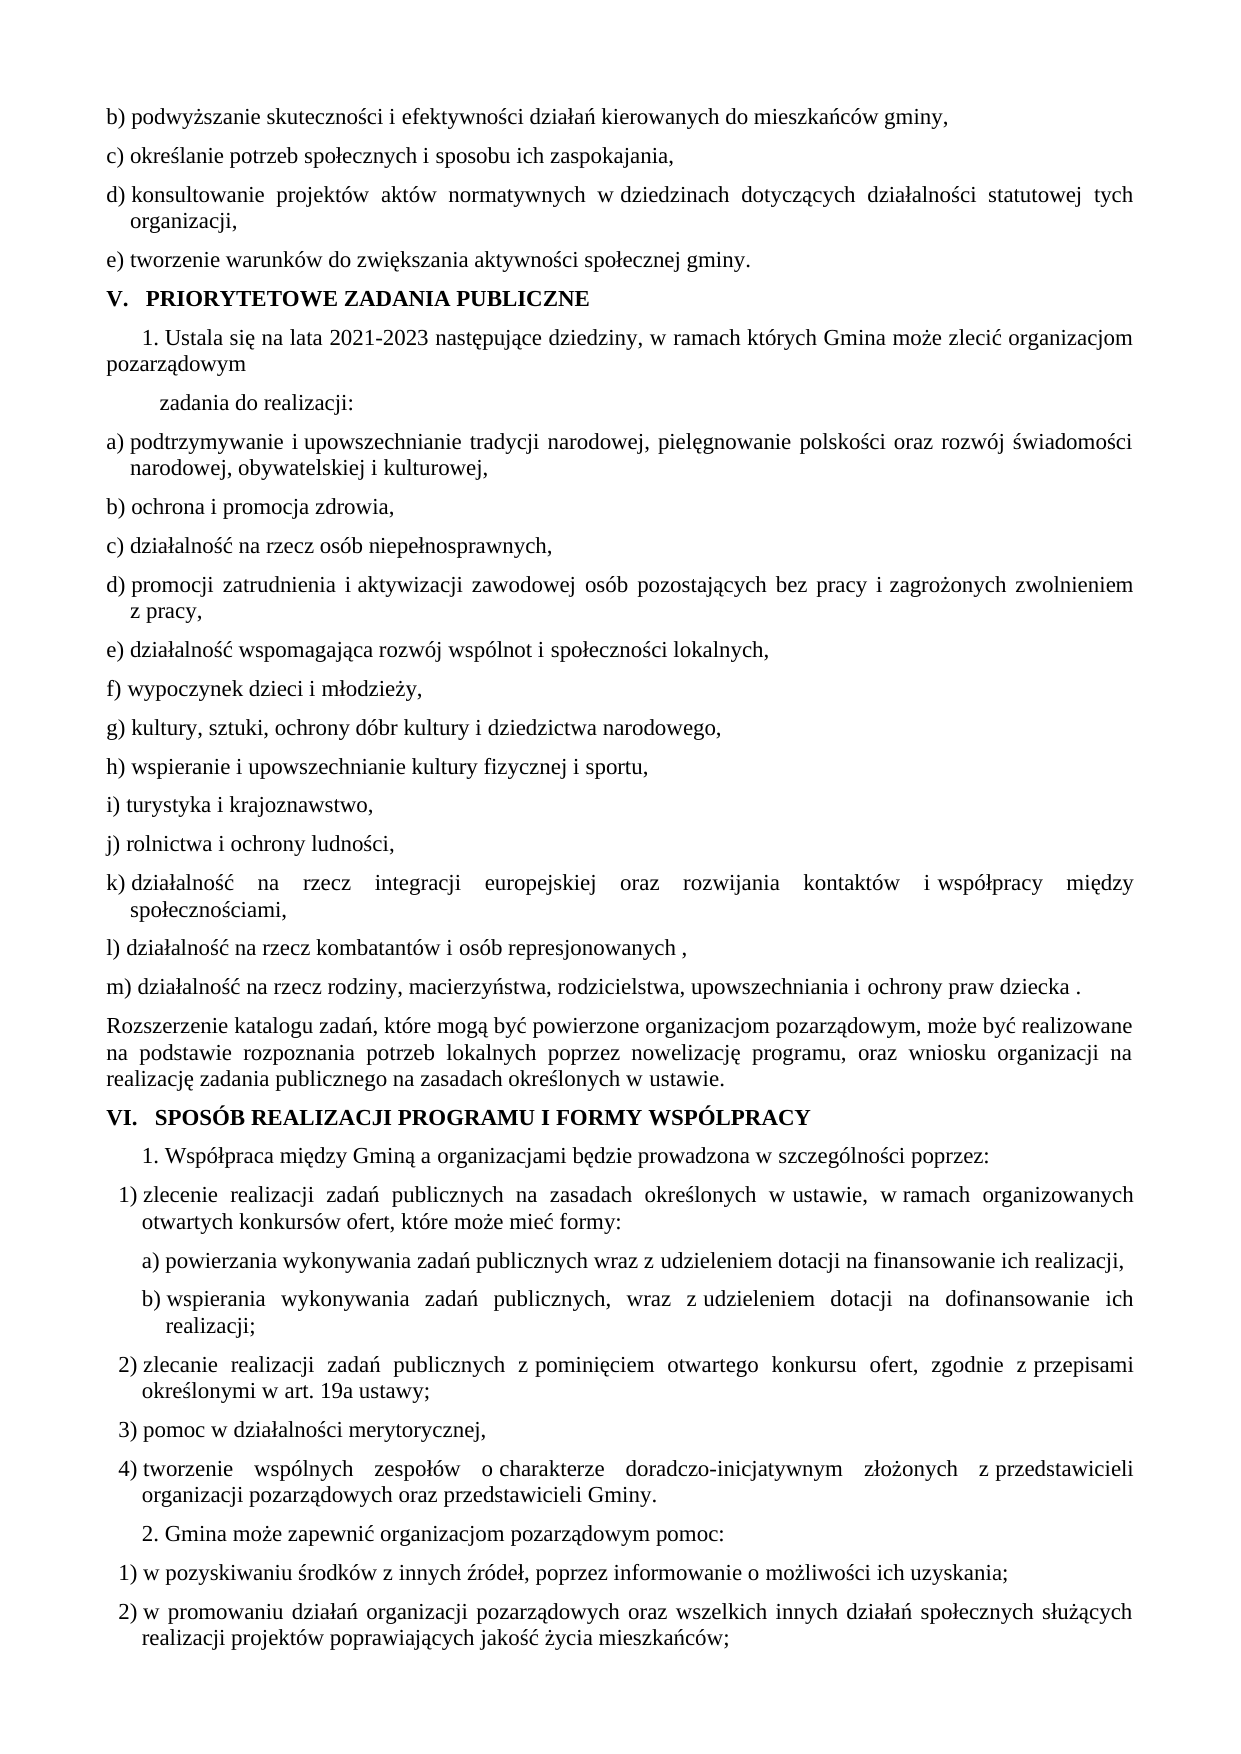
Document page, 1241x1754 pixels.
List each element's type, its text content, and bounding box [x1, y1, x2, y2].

text e) działalność wspomagająca rozwój wspólnot i społeczności lokalnych, [106, 636, 1134, 662]
text m) działalność na rzecz rodziny, macierzyństwa, rodzicielstwa, upowszechniania i ochrony praw dziecka . [106, 973, 1134, 1000]
text 1. Ustala się na lata 2021-2023 następujące dziedziny, w ramach których Gmina może zlecić organizacjom pozarządowym [106, 324, 1134, 377]
text 1. Współpraca między Gminą a organizacjami będzie prowadzona w szczególności poprzez: [106, 1143, 1134, 1169]
text V. PRIORYTETOWE ZADANIA PUBLICZNE [106, 285, 1134, 311]
text b) ochrona i promocja zdrowia, [106, 493, 1134, 519]
text g) kultury, sztuki, ochrony dóbr kultury i dziedzictwa narodowego, [106, 714, 1134, 740]
text h) wspieranie i upowszechnianie kultury fizycznej i sportu, [106, 753, 1134, 779]
text b) podwyższanie skuteczności i efektywności działań kierowanych do mieszkańców gminy, [106, 103, 1134, 130]
text j) rolnictwa i ochrony ludności, [106, 830, 1134, 857]
text 2. Gmina może zapewnić organizacjom pozarządowym pomoc: [106, 1520, 1134, 1546]
text 2) zlecanie realizacji zadań publicznych z pominięciem otwartego konkursu ofert, zgodnie z przepisami określonymi w art. 19a ustawy; [118, 1351, 1134, 1403]
text d) promocji zatrudnienia i aktywizacji zawodowej osób pozostających bez pracy i zagrożonych zwolnieniem z pracy, [106, 571, 1134, 624]
text i) turystyka i krajoznawstwo, [106, 792, 1134, 818]
text l) działalność na rzecz kombatantów i osób represjonowanych , [106, 934, 1134, 961]
text zadania do realizacji: [136, 389, 1134, 416]
text d) konsultowanie projektów aktów normatywnych w dziedzinach dotyczących działalności statutowej tych organizacji, [106, 181, 1134, 234]
text 4) tworzenie wspólnych zespołów o charakterze doradczo-inicjatywnym złożonych z przedstawicieli organizacji pozarządowych oraz przedstawicieli Gminy. [118, 1455, 1134, 1507]
text 3) pomoc w działalności merytorycznej, [118, 1416, 1134, 1442]
text 2) w promowaniu działań organizacji pozarządowych oraz wszelkich innych działań społecznych służących realizacji projektów poprawiających jakość życia mieszkańców; [118, 1598, 1134, 1650]
text c) działalność na rzecz osób niepełnosprawnych, [106, 532, 1134, 558]
text 1) w pozyskiwaniu środków z innych źródeł, poprzez informowanie o możliwości ich uzyskania; [118, 1559, 1134, 1585]
text k) działalność na rzecz integracji europejskiej oraz rozwijania kontaktów i współpracy między społecznościami, [106, 869, 1134, 922]
text c) określanie potrzeb społecznych i sposobu ich zaspokajania, [106, 142, 1134, 168]
text f) wypoczynek dzieci i młodzieży, [106, 675, 1134, 701]
text 1) zlecenie realizacji zadań publicznych na zasadach określonych w ustawie, w ramach organizowanych otwartych konkursów ofert, które może mieć formy: [118, 1181, 1134, 1234]
text b) wspierania wykonywania zadań publicznych, wraz z udzieleniem dotacji na dofinansowanie ich realizacji; [142, 1286, 1134, 1338]
text VI. SPOSÓB REALIZACJI PROGRAMU I FORMY WSPÓLPRACY [106, 1104, 1134, 1130]
text e) tworzenie warunków do zwiększania aktywności społecznej gminy. [106, 246, 1134, 273]
text Rozszerzenie katalogu zadań, które mogą być powierzone organizacjom pozarządowym, może być realizowane na podstawie rozpoznania potrzeb lokalnych poprzez nowelizację programu, oraz wniosku organizacji na realizację zadania publicznego na zasadach określonych w ustawie. [106, 1012, 1134, 1091]
text a) podtrzymywanie i upowszechnianie tradycji narodowej, pielęgnowanie polskości oraz rozwój świadomości narodowej, obywatelskiej i kulturowej, [106, 428, 1134, 481]
text a) powierzania wykonywania zadań publicznych wraz z udzieleniem dotacji na finansowanie ich realizacji, [142, 1247, 1134, 1273]
